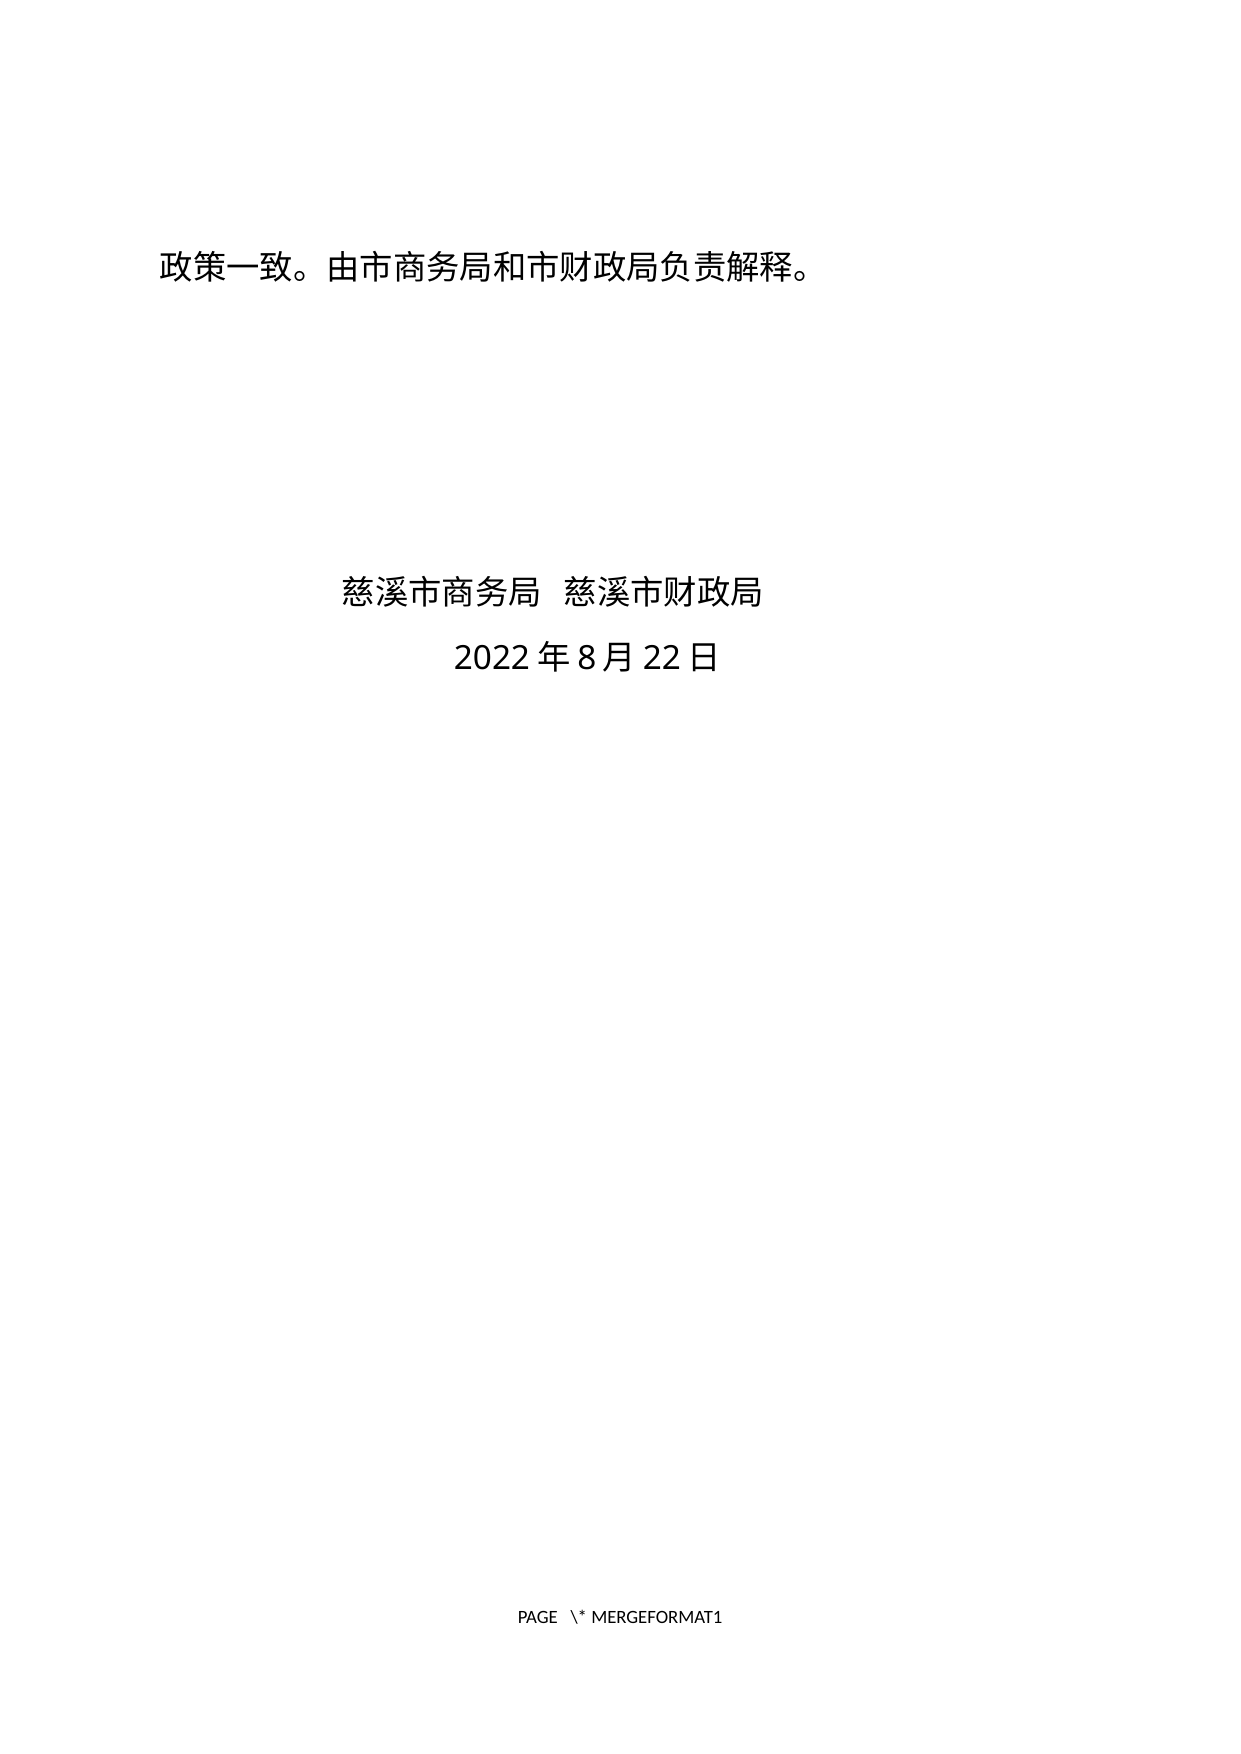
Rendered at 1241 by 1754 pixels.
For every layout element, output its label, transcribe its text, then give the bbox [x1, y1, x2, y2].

text 政策一致。由市商务局和市财政局负责解释。 [159, 233, 1081, 298]
text 2022年8月22日 [159, 623, 1081, 688]
text 慈溪市商务局 慈溪市财政局 [159, 558, 1081, 623]
